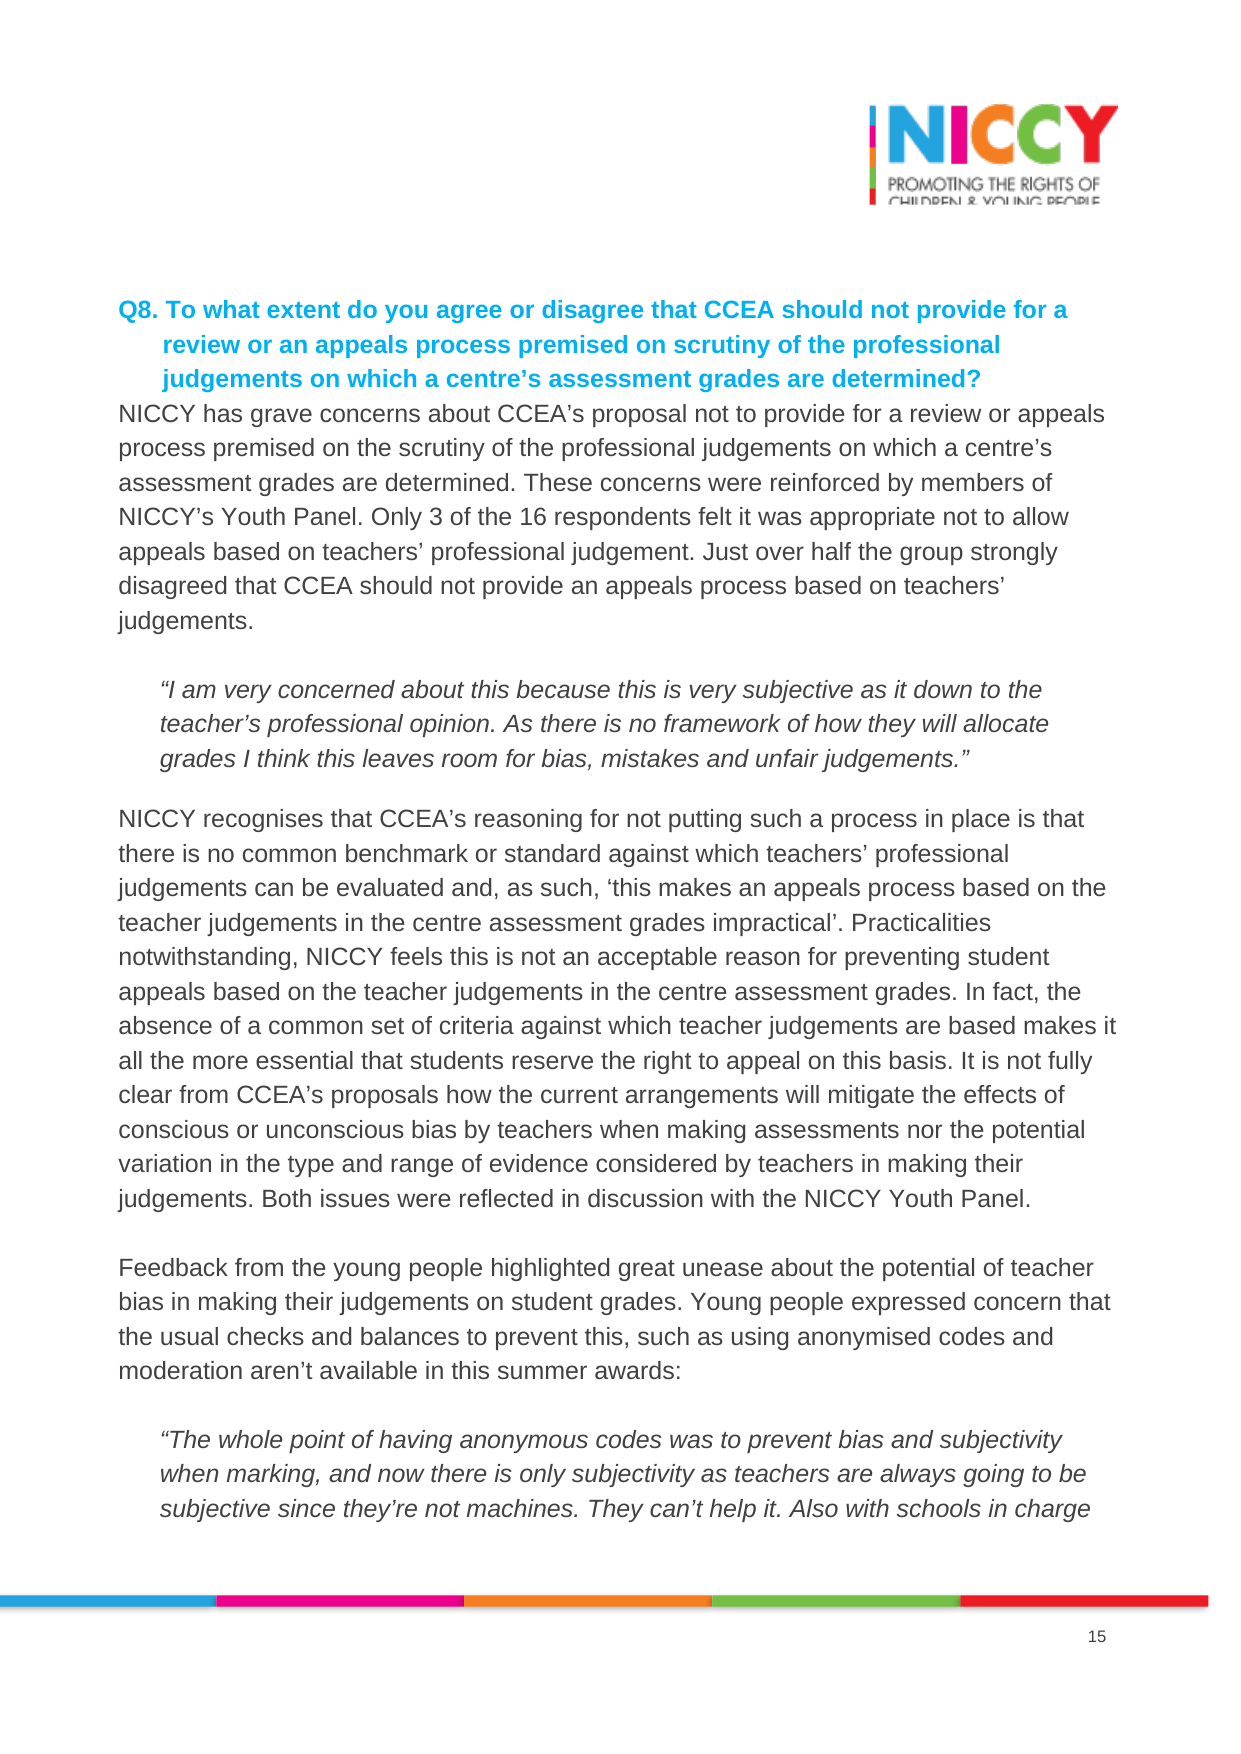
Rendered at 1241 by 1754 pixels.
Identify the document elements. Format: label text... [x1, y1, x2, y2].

text NICCY recognises that CCEA’s reasoning for not putting such a process in place is that there is no common benchmark or standard against which teachers’ professional judgements can be evaluated and, as such, ‘this makes an appeals process based on the teacher judgements in the centre assessment grades impractical’. Practicalities notwithstanding, NICCY feels this is not an acceptable reason for preventing student appeals based on the teacher judgements in the centre assessment grades. In fact, the absence of a common set of criteria against which teacher judgements are based makes it all the more essential that students reserve the right to appeal on this basis. It is not fully clear from CCEA’s proposals how the current arrangements will mitigate the effects of conscious or unconscious bias by teachers when making assessments nor the potential variation in the type and range of evidence considered by teachers in making their judgements. Both issues were reflected in discussion with the NICCY Youth Panel. [118, 804, 1122, 1212]
title “I am very concerned about this because this is very subjective as it down to the teacher’s professional opinion. As there is no framework of how they will allocate grades I think this leaves room for bias, mistakes and unfair judgements.” [159, 674, 1122, 772]
text Feedback from the young people highlighted great unease about the potential of teacher bias in making their judgements on student grades. Young people expressed concern that the usual checks and balances to prevent this, such as using anonymised codes and moderation aren’t available in this summer awards: [118, 1253, 1122, 1385]
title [159, 1425, 1122, 1523]
text NICCY has grave concerns about CCEA’s proposal not to provide for a review or appeals process premised on the scrutiny of the professional judgements on which a centre’s assessment grades are determined. These concerns were reinforced by members of NICCY’s Youth Panel. Only 3 of the 16 respondents felt it was appropriate not to allow appeals based on teachers’ professional judgement. Just over half the group strongly disagreed that CCEA should not provide an appeals process based on teachers’ judgements. [118, 399, 1122, 634]
title Q8. To what extent do you agree or disagree that CCEA should not provide for a review or an appeals process premised on scrutiny of the professional judgements on which a centre’s assessment grades are determined? [118, 295, 1122, 393]
